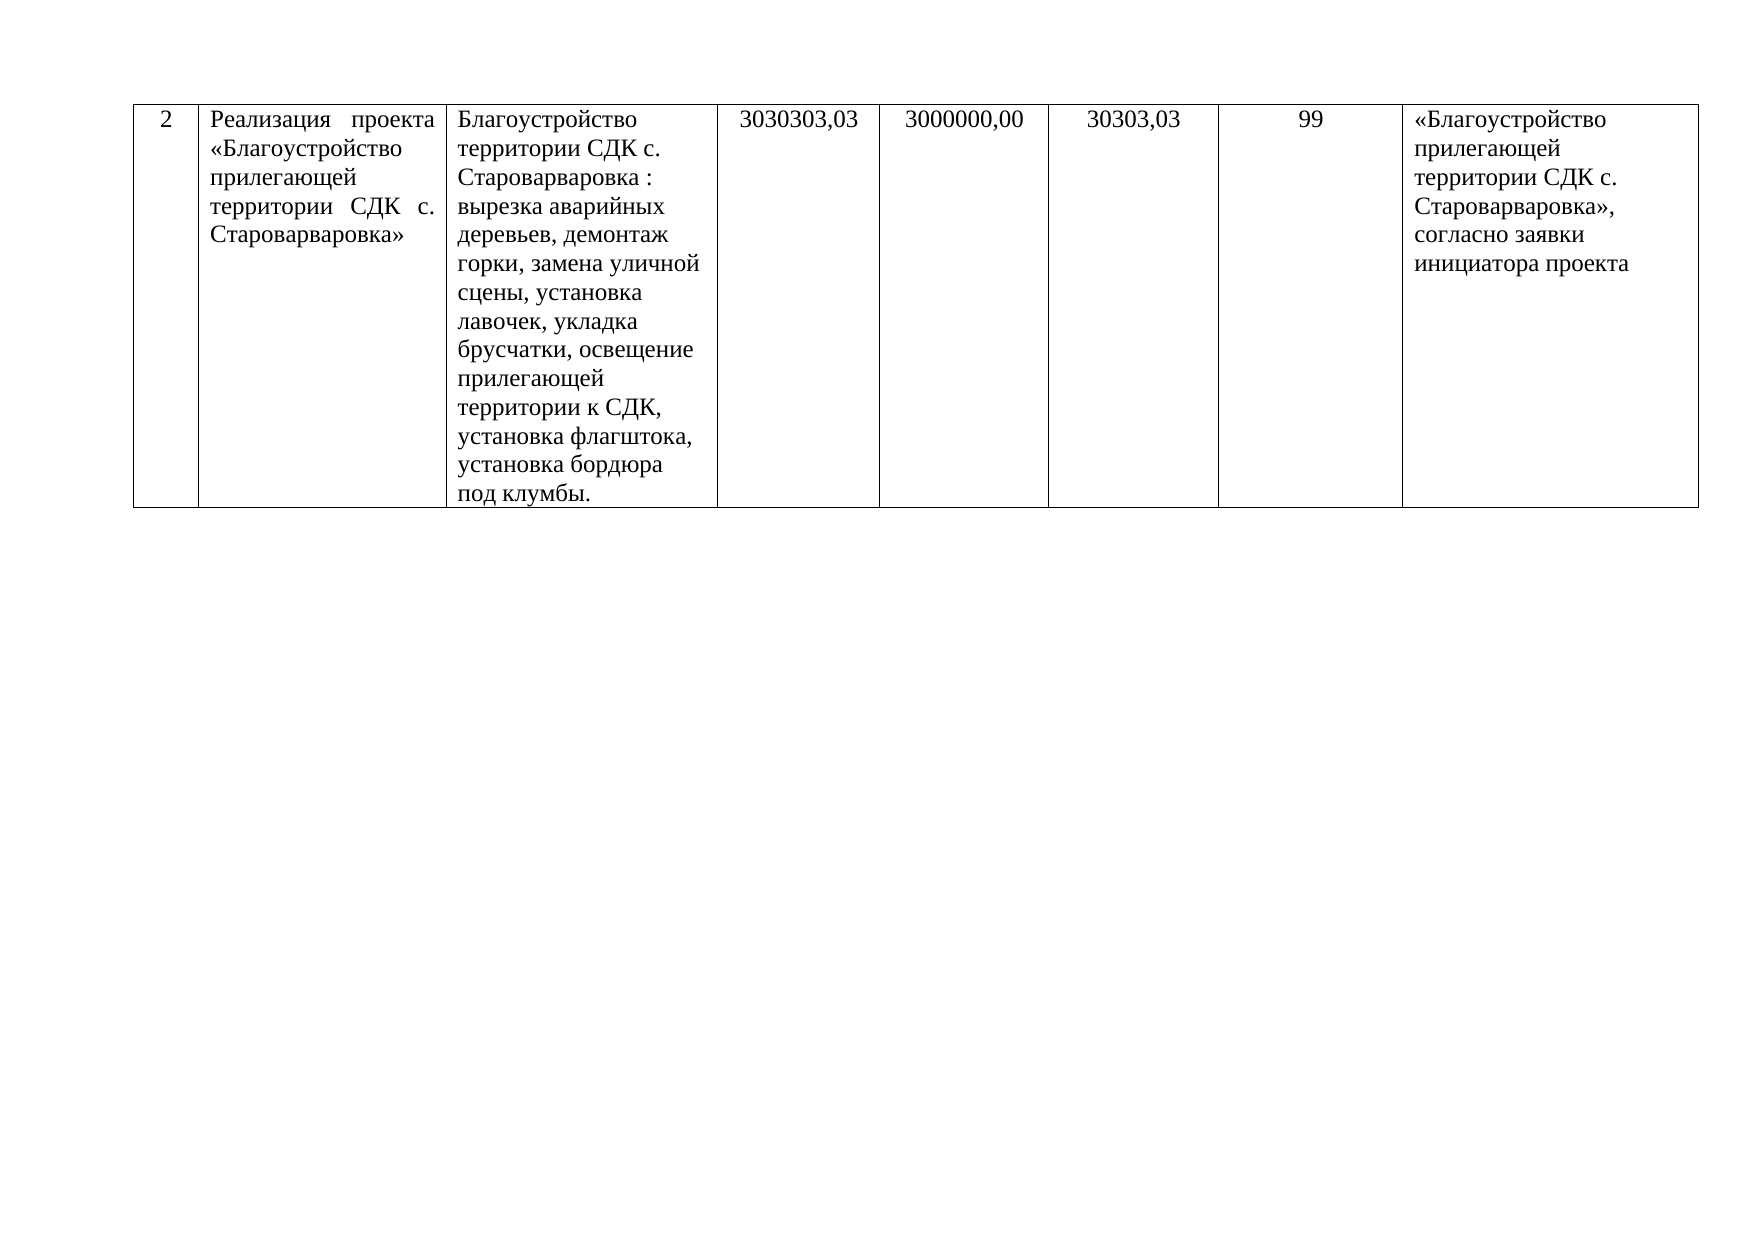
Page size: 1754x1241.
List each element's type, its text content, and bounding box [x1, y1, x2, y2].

table_cell «Благоустройство прилегающей территории СДК с. Староварваровка», согласно заявки инициатора проекта [1403, 105, 1698, 507]
table_cell Реализация проекта «Благоустройство прилегающей территории СДК с. Староварваровка» [199, 105, 446, 507]
table_cell 3000000,00 [880, 105, 1048, 507]
table_cell Благоустройство территории СДК с. Староварваровка : вырезка аварийных деревьев, демонтаж горки, замена уличной сцены, установка лавочек, укладка брусчатки, освещение прилегающей территории к СДК, установка флагштока, установка бордюра под клумбы. [447, 105, 717, 507]
table_cell 3030303,03 [718, 105, 879, 507]
table_cell 99 [1219, 105, 1402, 507]
table_cell 2 [134, 105, 198, 507]
table_cell 30303,03 [1049, 105, 1218, 507]
